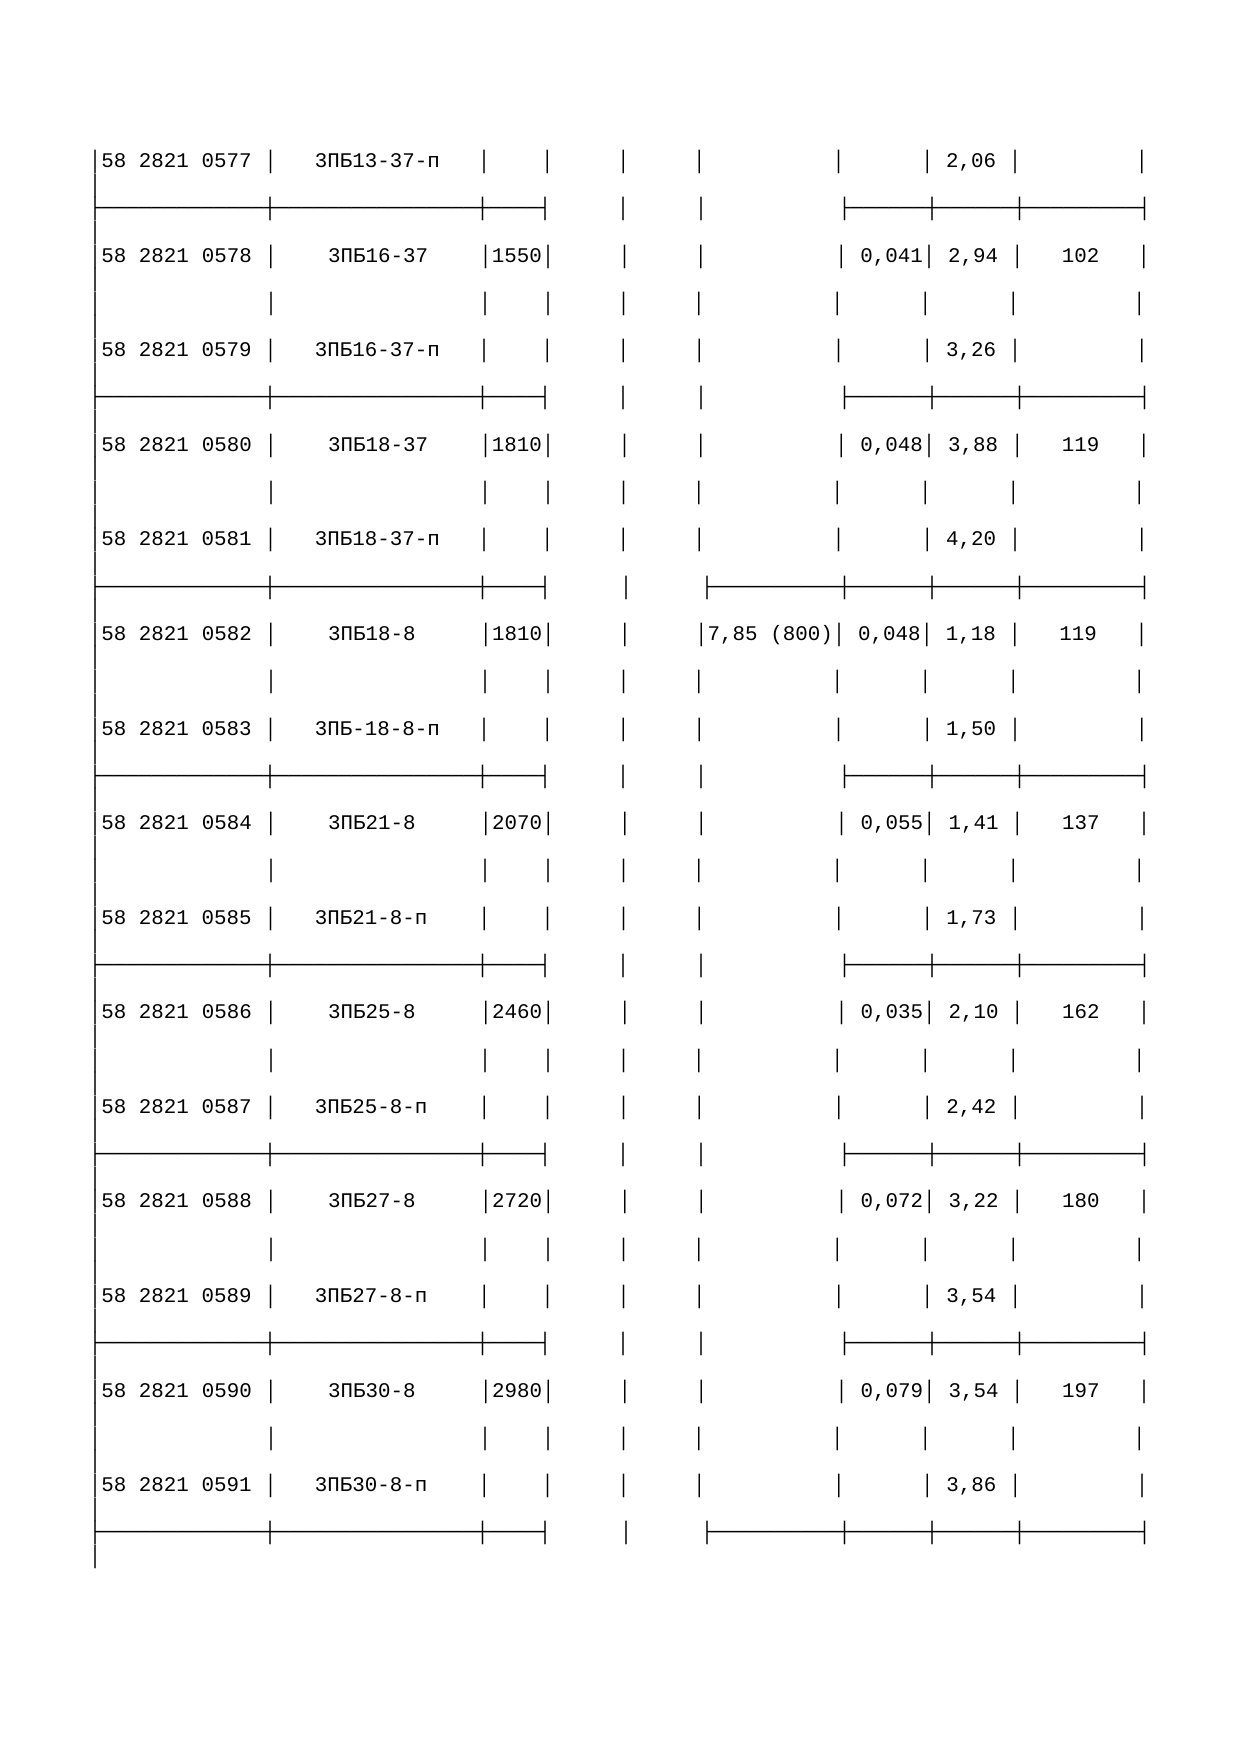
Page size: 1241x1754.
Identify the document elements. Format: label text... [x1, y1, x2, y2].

text │ │ │ │ │ │ │ │ │ │ │ [88, 859, 1152, 907]
text ├─────────────┼────────────────┼────┤ │ │ ├──────┼──────┼─────────┤ │ [88, 765, 1152, 812]
text │58 2821 0582 │ 3ПБ18-8 │1810│ │ │7,85 (800)│ 0,048│ 1,18 │ 119 │ │ [88, 623, 1152, 670]
text │ │ │ │ │ │ │ │ │ │ │ [88, 481, 1152, 528]
text │58 2821 0581 │ 3ПБ18-37-п │ │ │ │ │ │ 4,20 │ │ │ [88, 528, 1152, 576]
text │58 2821 0585 │ 3ПБ21-8-п │ │ │ │ │ │ 1,73 │ │ │ [88, 907, 1152, 954]
text │58 2821 0579 │ 3ПБ16-37-п │ │ │ │ │ │ 3,26 │ │ │ [88, 339, 1152, 386]
text ├─────────────┼────────────────┼────┤ │ │ ├──────┼──────┼─────────┤ │ [88, 197, 1152, 244]
text │58 2821 0584 │ 3ПБ21-8 │2070│ │ │ │ 0,055│ 1,41 │ 137 │ │ [88, 812, 1152, 859]
text ├─────────────┼────────────────┼────┤ │ │ ├──────┼──────┼─────────┤ │ [88, 1143, 1152, 1190]
text │58 2821 0590 │ 3ПБ30-8 │2980│ │ │ │ 0,079│ 3,54 │ 197 │ │ [88, 1379, 1152, 1427]
text │58 2821 0587 │ 3ПБ25-8-п │ │ │ │ │ │ 2,42 │ │ │ [88, 1096, 1152, 1143]
text │58 2821 0589 │ 3ПБ27-8-п │ │ │ │ │ │ 3,54 │ │ │ [88, 1285, 1152, 1332]
text ├─────────────┼────────────────┼────┤ │ ├──────────┼──────┼──────┼─────────┤ │ [88, 576, 1152, 623]
text │58 2821 0591 │ 3ПБ30-8-п │ │ │ │ │ │ 3,86 │ │ │ [88, 1474, 1152, 1521]
text │58 2821 0583 │ 3ПБ-18-8-п │ │ │ │ │ │ 1,50 │ │ │ [88, 717, 1152, 765]
text │ │ │ │ │ │ │ │ │ │ │ [88, 1048, 1152, 1096]
text │ │ │ │ │ │ │ │ │ │ │ [88, 1238, 1152, 1285]
text │ │ │ │ │ │ │ │ │ │ │ [88, 670, 1152, 717]
text │ │ │ │ │ │ │ │ │ │ │ [88, 292, 1152, 339]
text ├─────────────┼────────────────┼────┤ │ │ ├──────┼──────┼─────────┤ │ [88, 954, 1152, 1001]
text ├─────────────┼────────────────┼────┤ │ │ ├──────┼──────┼─────────┤ │ [88, 386, 1152, 434]
text │58 2821 0588 │ 3ПБ27-8 │2720│ │ │ │ 0,072│ 3,22 │ 180 │ │ [88, 1190, 1152, 1238]
text │58 2821 0578 │ 3ПБ16-37 │1550│ │ │ │ 0,041│ 2,94 │ 102 │ │ [88, 244, 1152, 292]
text ├─────────────┼────────────────┼────┤ │ │ ├──────┼──────┼─────────┤ │ [88, 1332, 1152, 1379]
text ├─────────────┼────────────────┼────┤ │ ├──────────┼──────┼──────┼─────────┤ │ [88, 1521, 1152, 1569]
text │58 2821 0580 │ 3ПБ18-37 │1810│ │ │ │ 0,048│ 3,88 │ 119 │ │ [88, 434, 1152, 481]
text │ │ │ │ │ │ │ │ │ │ │ [88, 1427, 1152, 1474]
text │58 2821 0586 │ 3ПБ25-8 │2460│ │ │ │ 0,035│ 2,10 │ 162 │ │ [88, 1001, 1152, 1048]
text │58 2821 0577 │ 3ПБ13-37-п │ │ │ │ │ │ 2,06 │ │ │ [88, 150, 1152, 197]
